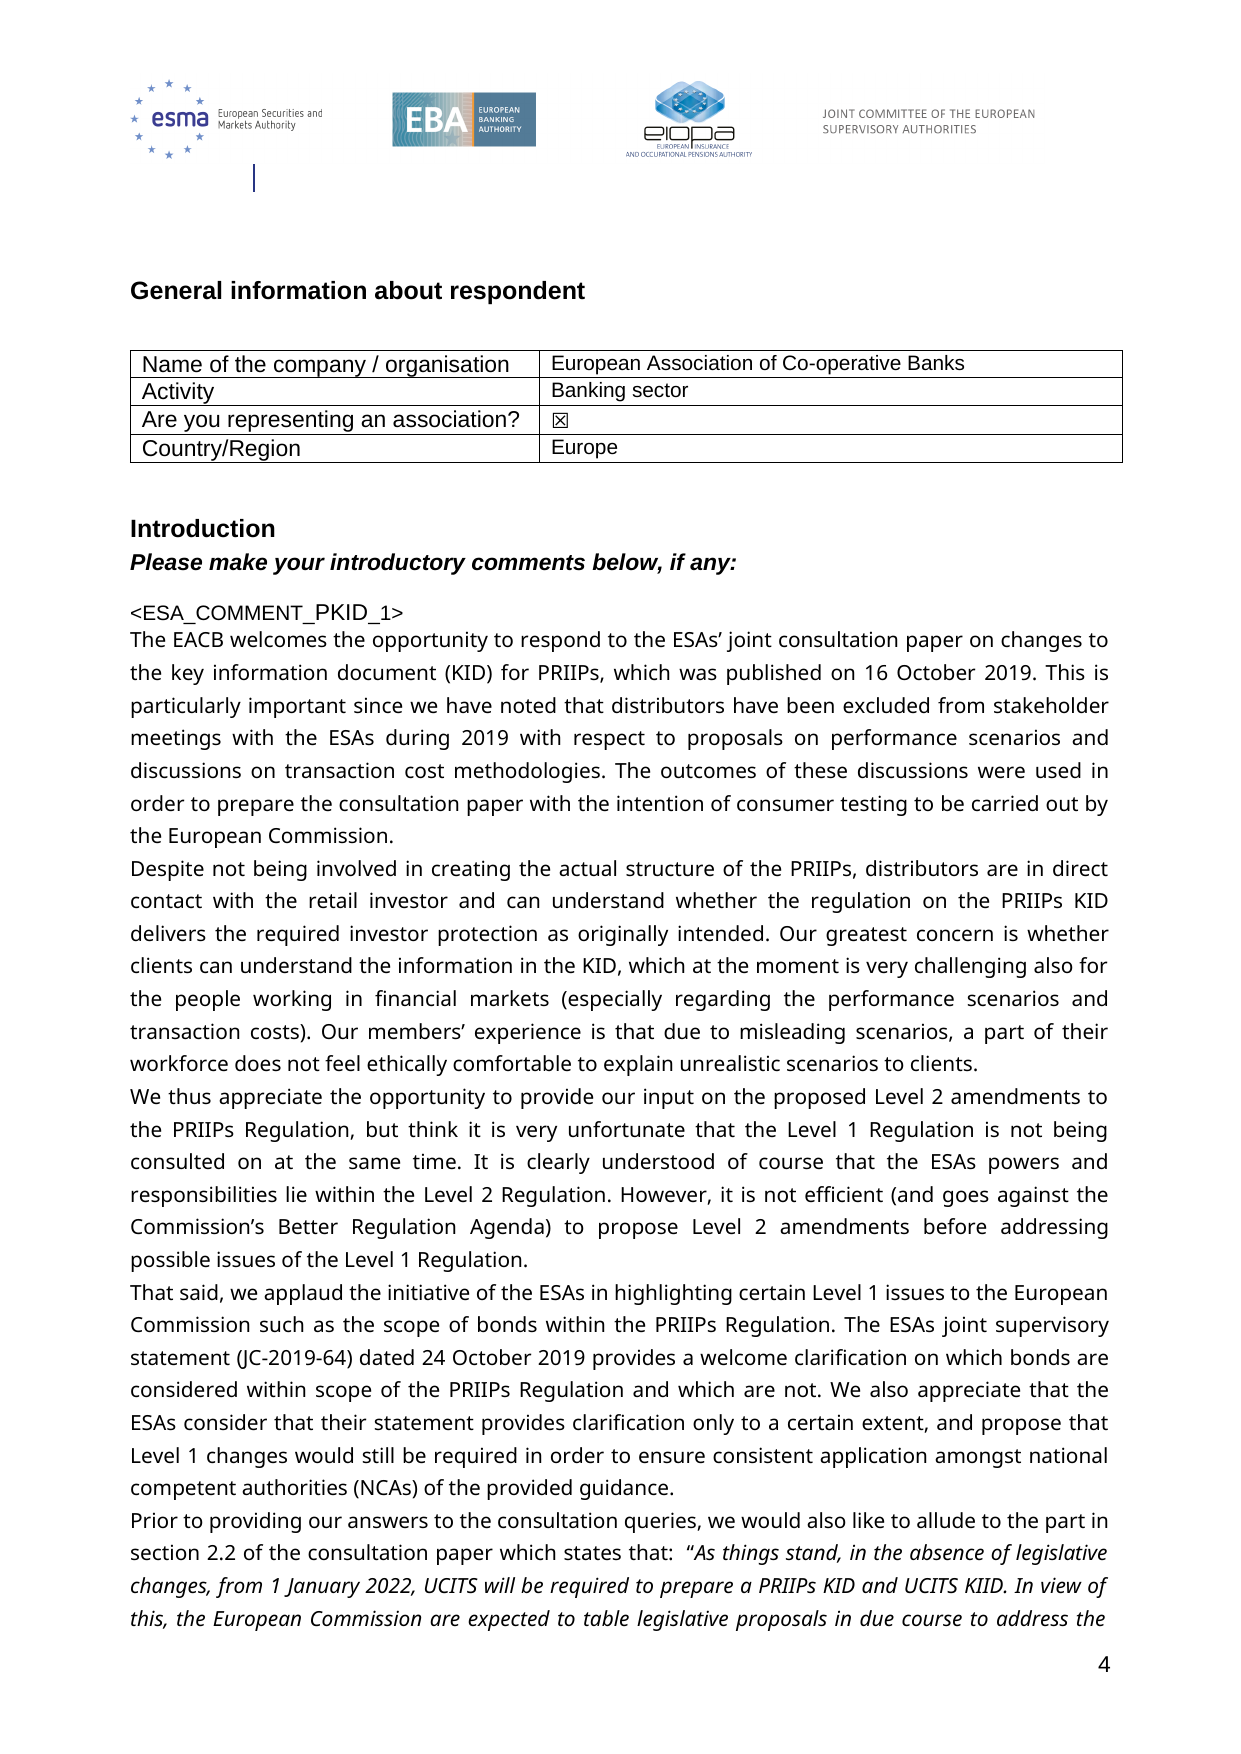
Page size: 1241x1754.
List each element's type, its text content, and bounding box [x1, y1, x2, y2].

table_cell Activity [131, 378, 539, 405]
text <ESA_COMMENT_PKID_1> [130, 599, 1110, 626]
text The EACB welcomes the opportunity to respond to the ESAs’ joint consultation paper on changes to the key information document (KID) for PRIIPs, which was published on 16 October 2019. This is particularly important since we have noted that distributors have been excluded from stakeholder meetings with the ESAs during 2019 with respect to proposals on performance scenarios and discussions on transaction cost methodologies. The outcomes of these discussions were used in order to prepare the consultation paper with the intention of consumer testing to be carried out by the European Commission. [130, 626, 1110, 850]
table_cell [540, 378, 1122, 405]
subtitle General information about respondent [130, 276, 1110, 305]
table_cell Are you representing an association? [131, 406, 539, 434]
text That said, we applaud the initiative of the ESAs in highlighting certain Level 1 issues to the European Commission such as the scope of bonds within the PRIIPs Regulation. The ESAs joint supervisory statement (JC-2019-64) dated 24 October 2019 provides a welcome clarification on which bonds are considered within scope of the PRIIPs Regulation and which are not. We also appreciate that the ESAs consider that their statement provides clarification only to a certain extent, and propose that Level 1 changes would still be required in order to ensure consistent application amongst national competent authorities (NCAs) of the provided guidance. [130, 1278, 1110, 1502]
text Please make your introductory comments below, if any: [130, 549, 1110, 575]
picture [129, 73, 1045, 164]
subtitle Introduction [130, 514, 1110, 543]
table_header Name of the company / organisation [131, 351, 539, 377]
text Despite not being involved in creating the actual structure of the PRIIPs, distributors are in direct contact with the retail investor and can understand whether the regulation on the PRIIPs KID delivers the required investor protection as originally intended. Our greatest concern is whether clients can understand the information in the KID, which at the moment is very challenging also for the people working in financial markets (especially regarding the performance scenarios and transaction costs). Our members’ experience is that due to misleading scenarios, a part of their workforce does not feel ethically comfortable to explain unrealistic scenarios to clients. [130, 854, 1110, 1078]
text We thus appreciate the opportunity to provide our input on the proposed Level 2 amendments to the PRIIPs Regulation, but think it is very unfortunate that the Level 1 Regulation is not being consulted on at the same time. It is clearly understood of course that the ESAs powers and responsibilities lie within the Level 2 Regulation. However, it is not efficient (and goes against the Commission’s Better Regulation Agenda) to propose Level 2 amendments before addressing possible issues of the Level 1 Regulation. [130, 1082, 1110, 1273]
table_cell Country/Region [131, 435, 539, 462]
